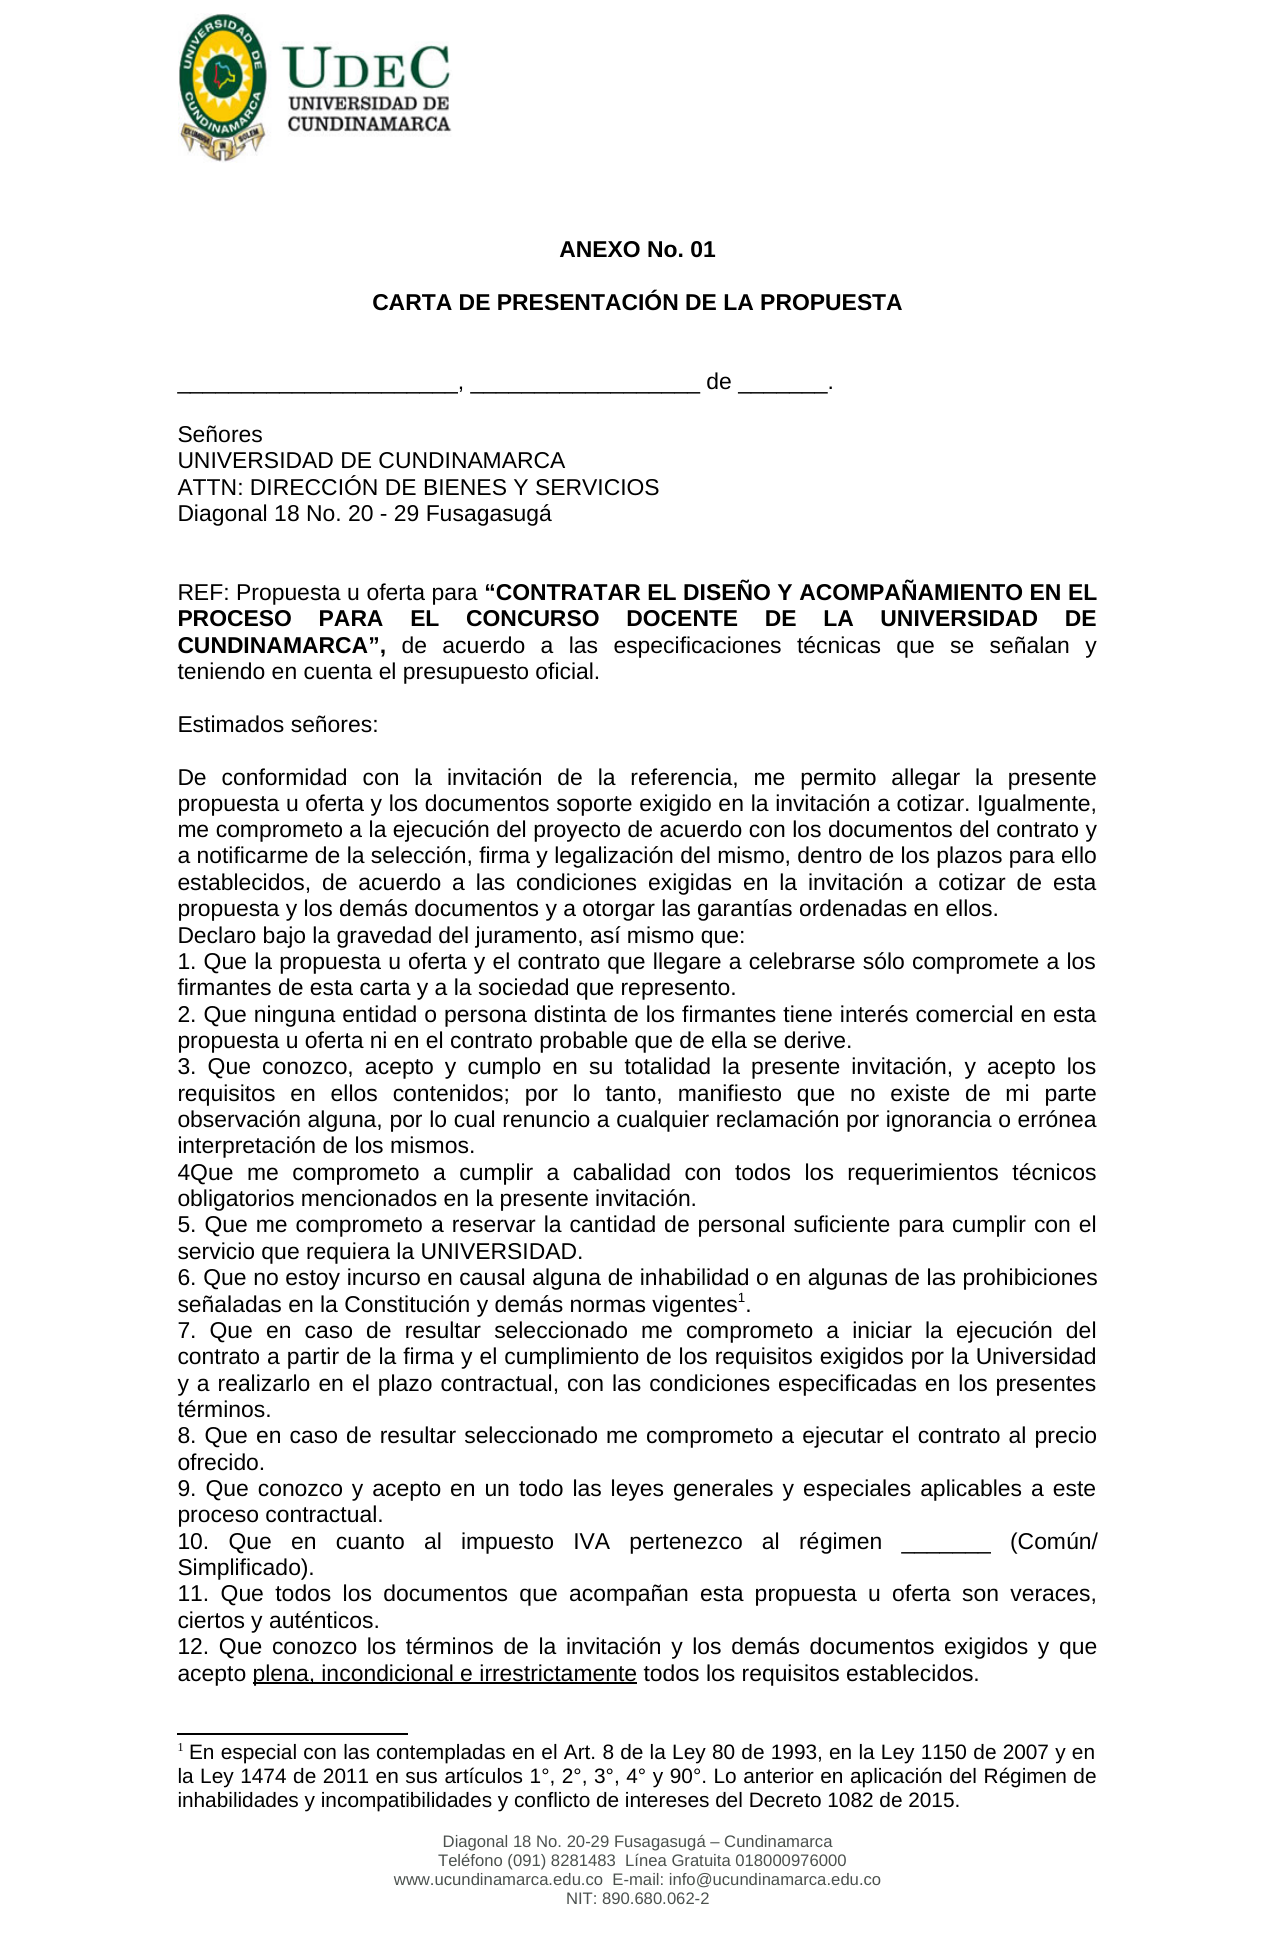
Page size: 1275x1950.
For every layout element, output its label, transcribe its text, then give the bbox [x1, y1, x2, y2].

picture [178, 13, 453, 163]
text 10. Que en cuanto al impuesto IVA pertenezco al régimen _______ (Común/ Simplificado). [177, 1528, 1098, 1580]
text 11. Que todos los documentos que acompañan esta propuesta u oferta son veraces, ciertos y auténticos. [177, 1580, 1098, 1633]
text 6. Que no estoy incurso en causal alguna de inhabilidad o en algunas de las prohibiciones señaladas en la Constitución y demás normas vigentes. [177, 1264, 1098, 1317]
text Declaro bajo la gravedad del juramento, así mismo que: [177, 922, 1098, 948]
text De conformidad con la invitación de la referencia, me permito allegar la presente propuesta u oferta y los documentos soporte exigido en la invitación a cotizar. Igualmente, me comprometo a la ejecución del proyecto de acuerdo con los documentos del contrato y a notificarme de la selección, firma y legalización del mismo, dentro de los plazos para ello establecidos, de acuerdo a las condiciones exigidas en la invitación a cotizar de esta propuesta y los demás documentos y a otorgar las garantías ordenadas en ellos. [177, 763, 1098, 922]
text 9. Que conozco y acepto en un todo las leyes generales y especiales aplicables a este proceso contractual. [177, 1475, 1098, 1528]
text 7. Que en caso de resultar seleccionado me comprometo a iniciar la ejecución del contrato a partir de la firma y el cumplimiento de los requisitos exigidos por la Universidad y a realizarlo en el plazo contractual, con las condiciones especificadas en los presentes términos. [177, 1317, 1098, 1422]
text REF: Propuesta u oferta para “CONTRATAR EL DISEÑO Y ACOMPAÑAMIENTO EN EL PROCESO PARA EL CONCURSO DOCENTE DE LA UNIVERSIDAD DE CUNDINAMARCA”, de acuerdo a las especificaciones técnicas que se señalan y teniendo en cuenta el presupuesto oficial. [177, 579, 1098, 684]
text 3. Que conozco, acepto y cumplo en su totalidad la presente invitación, y acepto los requisitos en ellos contenidos; por lo tanto, manifiesto que no existe de mi parte observación alguna, por lo cual renuncio a cualquier reclamación por ignorancia o errónea interpretación de los mismos. [177, 1053, 1098, 1159]
text 12. Que conozco los términos de la invitación y los demás documentos exigidos y que acepto plena, incondicional e irrestrictamente todos los requisitos establecidos. [177, 1633, 1098, 1686]
text ATTN: DIRECCIÓN DE BIENES Y SERVICIOS [177, 473, 1098, 500]
text Diagonal 18 No. 20 - 29 Fusagasugá [177, 500, 1098, 526]
text 8. Que en caso de resultar seleccionado me comprometo a ejecutar el contrato al precio ofrecido. [177, 1422, 1098, 1475]
text ______________________, __________________ de _______. [177, 368, 1098, 394]
text ANEXO No. 01 [177, 236, 1098, 263]
text 1. Que la propuesta u oferta y el contrato que llegare a celebrarse sólo compromete a los firmantes de esta carta y a la sociedad que represento. [177, 948, 1098, 1001]
text 5. Que me comprometo a reservar la cantidad de personal suficiente para cumplir con el servicio que requiera la UNIVERSIDAD. [177, 1211, 1098, 1264]
text 2. Que ninguna entidad o persona distinta de los firmantes tiene interés comercial en esta propuesta u oferta ni en el contrato probable que de ella se derive. [177, 1001, 1098, 1053]
text Señores [177, 421, 1098, 447]
text CARTA DE PRESENTACIÓN DE LA PROPUESTA [177, 289, 1098, 315]
text 4Que me comprometo a cumplir a cabalidad con todos los requerimientos técnicos obligatorios mencionados en la presente invitación. [177, 1159, 1098, 1211]
text UNIVERSIDAD DE CUNDINAMARCA [177, 447, 1098, 473]
text Estimados señores: [177, 711, 1098, 737]
